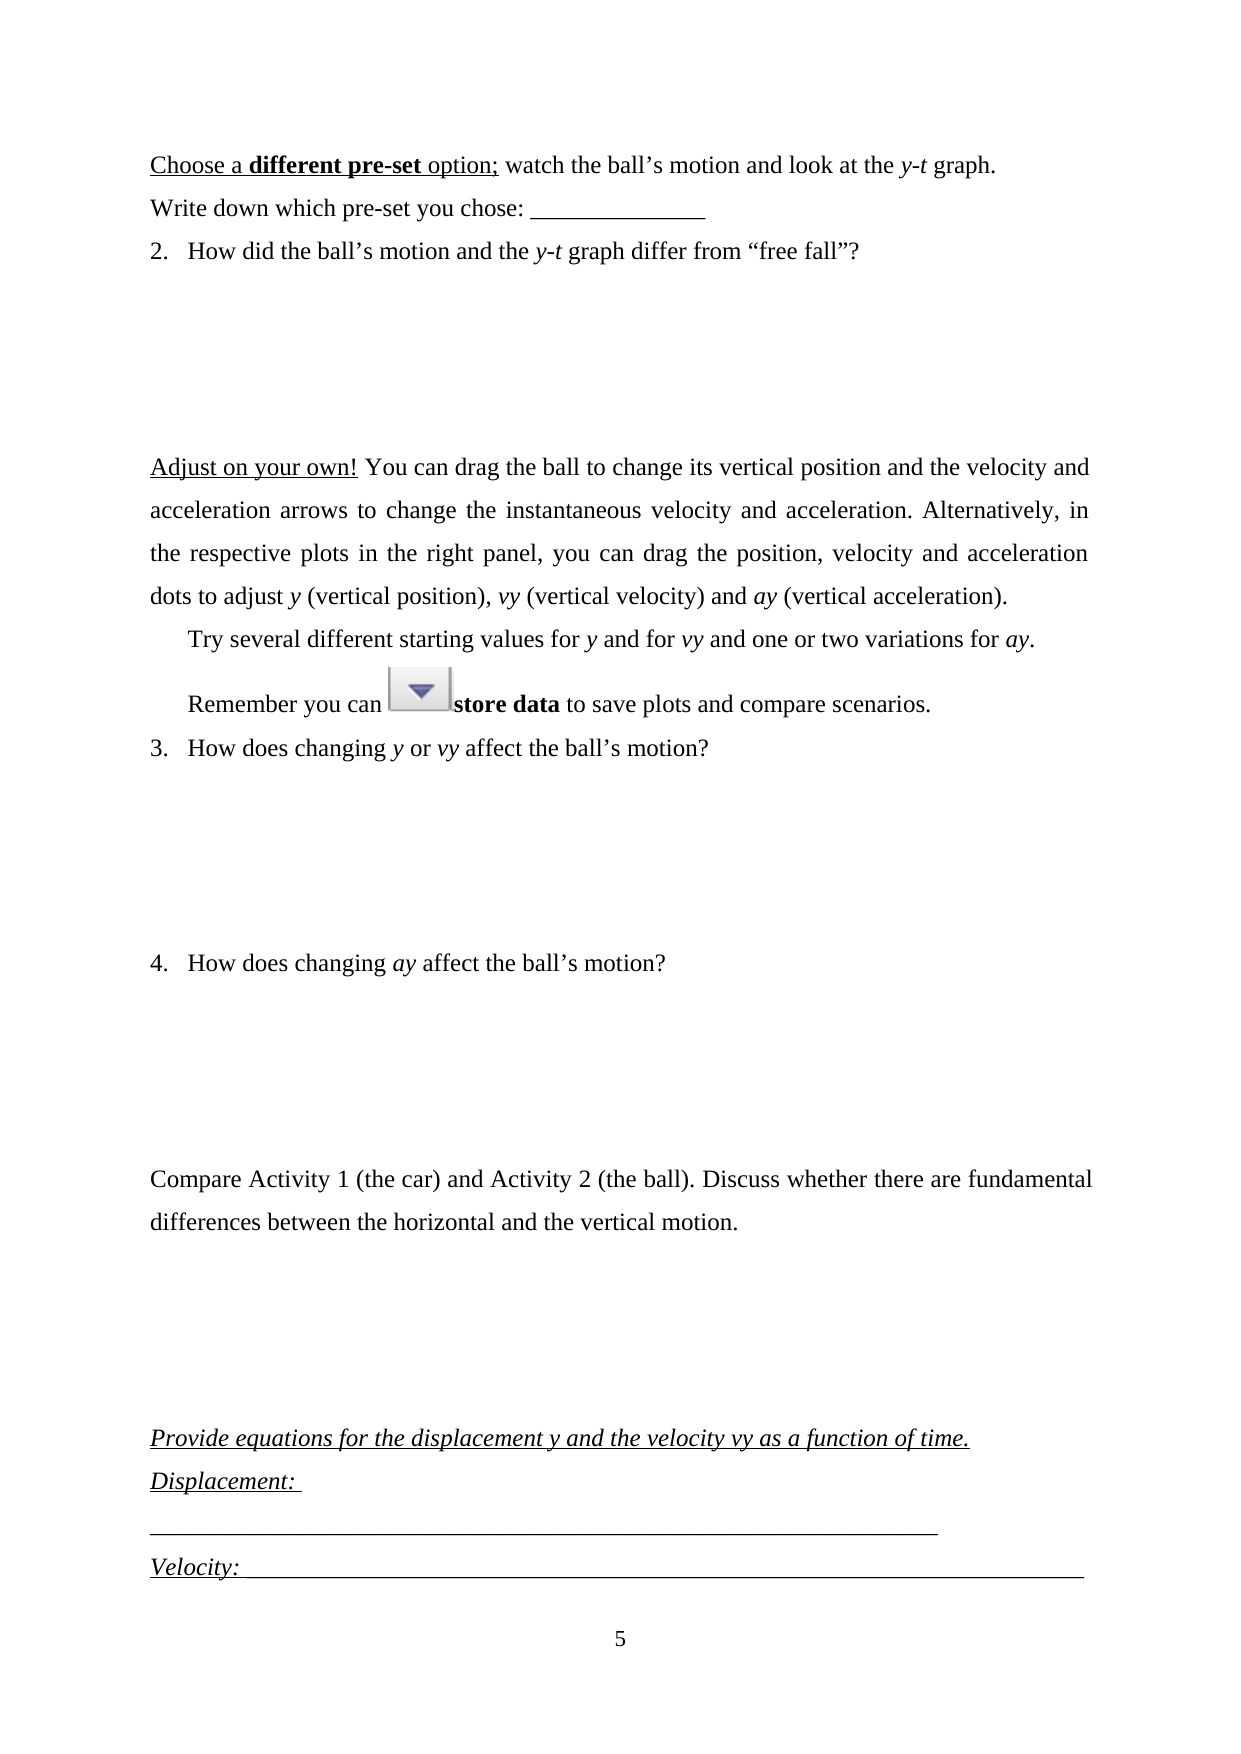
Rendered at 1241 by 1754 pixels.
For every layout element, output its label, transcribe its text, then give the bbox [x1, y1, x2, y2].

text Velocity: ___________________________________________________________________ [150, 1552, 1090, 1581]
text Adjust on your own! You can drag the ball to change its vertical position and the velocity and acceleration arrows to change the instantaneous velocity and acceleration. Alternatively, in the respective plots in the right panel, you can drag the position, velocity and acceleration dots to adjust y (vertical position), vy (vertical velocity) and ay (vertical acceleration). [150, 452, 1090, 610]
list How does changing y or vy affect the ball’s motion? [150, 733, 1090, 761]
list How does changing ay affect the ball’s motion? [150, 948, 1090, 977]
picture [388, 667, 454, 713]
text Try several different starting values for y and for vy and one or two variations for ay. Remember you can store data to save plots and compare scenarios. [187, 624, 1090, 718]
text Choose a different pre-set option; watch the ball’s motion and look at the y-t graph. [150, 150, 1090, 179]
text Compare Activity 1 (the car) and Activity 2 (the ball). Discuss whether there are fundamental differences between the horizontal and the vertical motion. [150, 1164, 1095, 1236]
text Write down which pre-set you chose: ______________ [150, 193, 1090, 222]
text Displacement: _______________________________________________________________ [150, 1466, 1090, 1538]
list How did the ball’s motion and the y-t graph differ from “free fall”? [150, 236, 1095, 265]
text Provide equations for the displacement y and the velocity vy as a function of time. [150, 1423, 1095, 1451]
